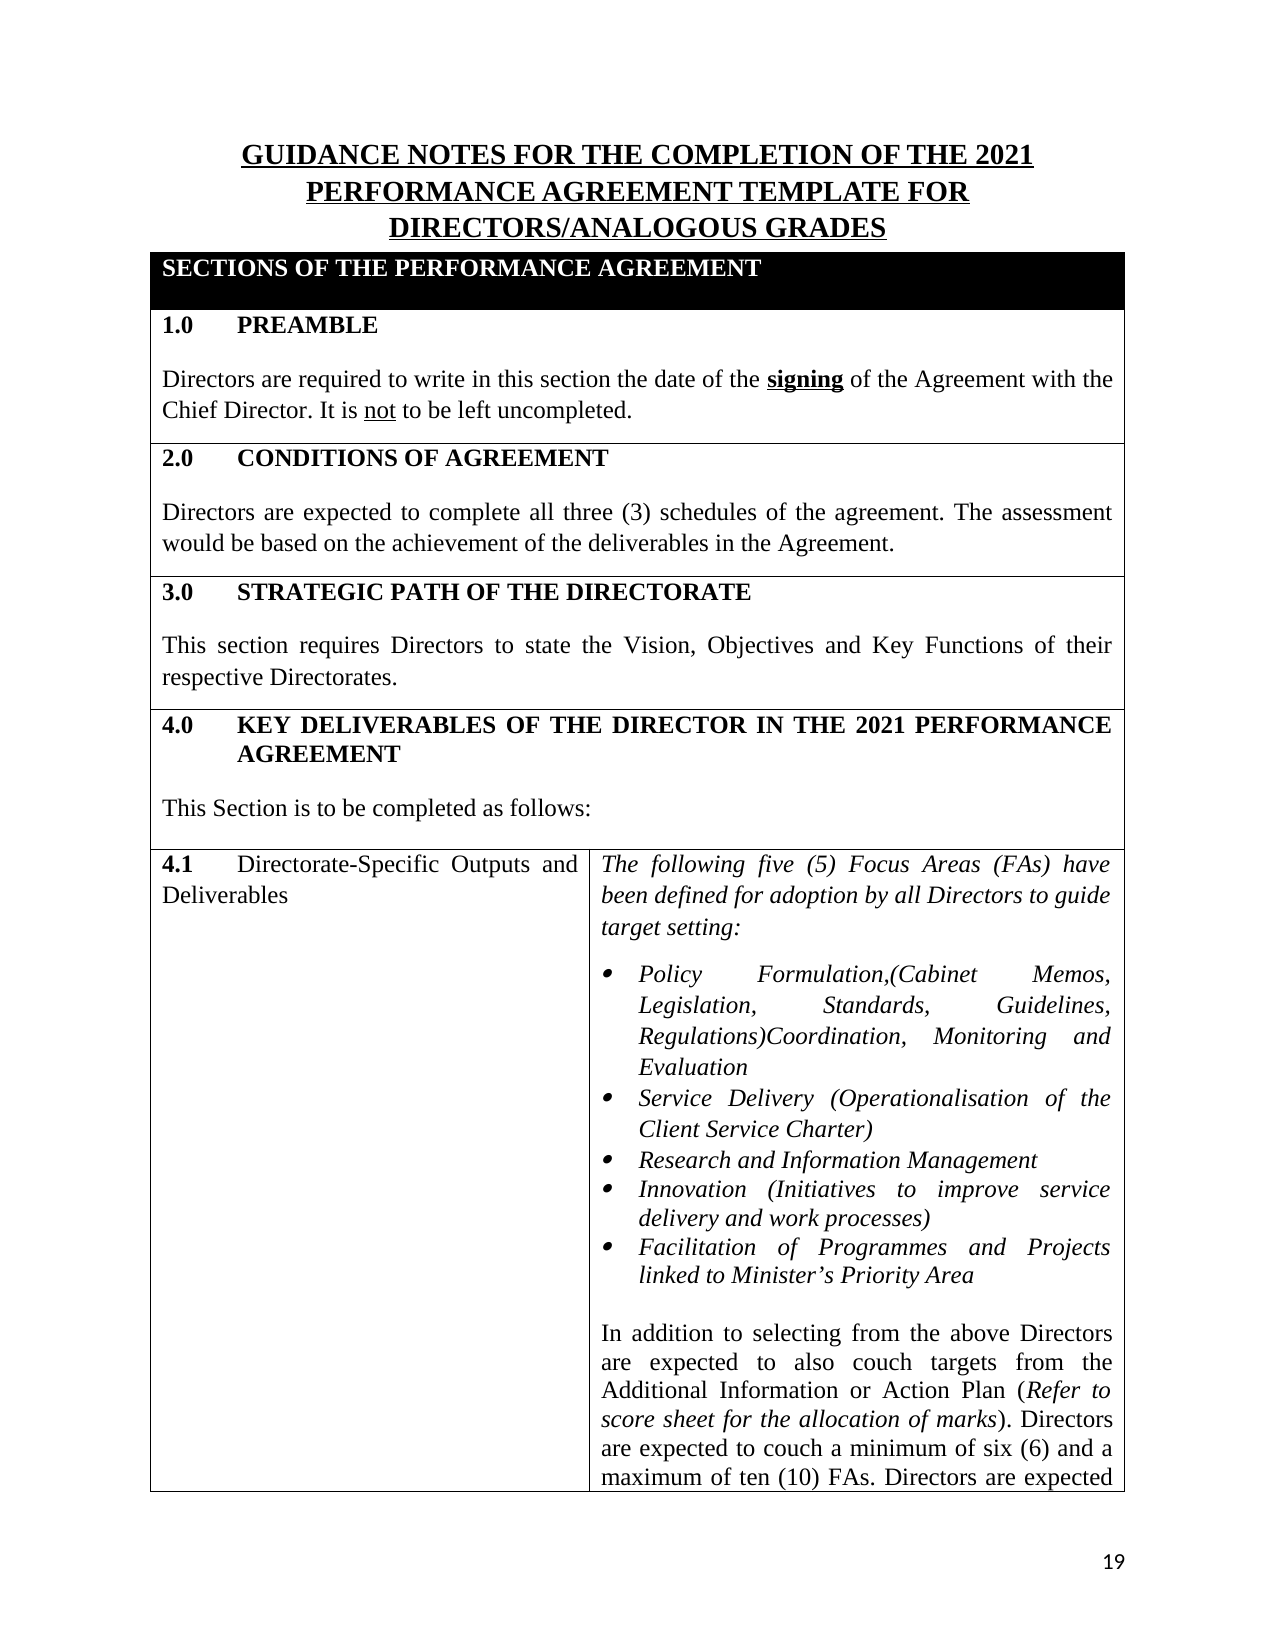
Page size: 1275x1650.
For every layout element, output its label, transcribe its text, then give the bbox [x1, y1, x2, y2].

table_cell PREAMBLE Directors are required to write in this section the date of the signing of the Agreement with the Chief Director. It is not to be left uncompleted. [151, 310, 1124, 442]
table_cell KEY DELIVERABLES OF THE DIRECTOR IN THE 2021 PERFORMANCE AGREEMENT This Section is to be completed as follows: [151, 710, 1124, 848]
subtitle GUIDANCE NOTES FOR THE COMPLETION OF THE 2021 PERFORMANCE AGREEMENT TEMPLATE FOR DIRECTORS/ANALOGOUS GRADES [150, 137, 1125, 243]
table_cell STRATEGIC PATH OF THE DIRECTORATE This section requires Directors to state the Vision, Objectives and Key Functions of their respective Directorates. [151, 577, 1124, 709]
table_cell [151, 850, 589, 1491]
table_cell CONDITIONS OF AGREEMENT Directors are expected to complete all three (3) schedules of the agreement. The assessment would be based on the achievement of the deliverables in the Agreement. [151, 444, 1124, 576]
table_header SECTIONS OF THE PERFORMANCE AGREEMENT [151, 253, 1124, 309]
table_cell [590, 850, 1124, 1491]
